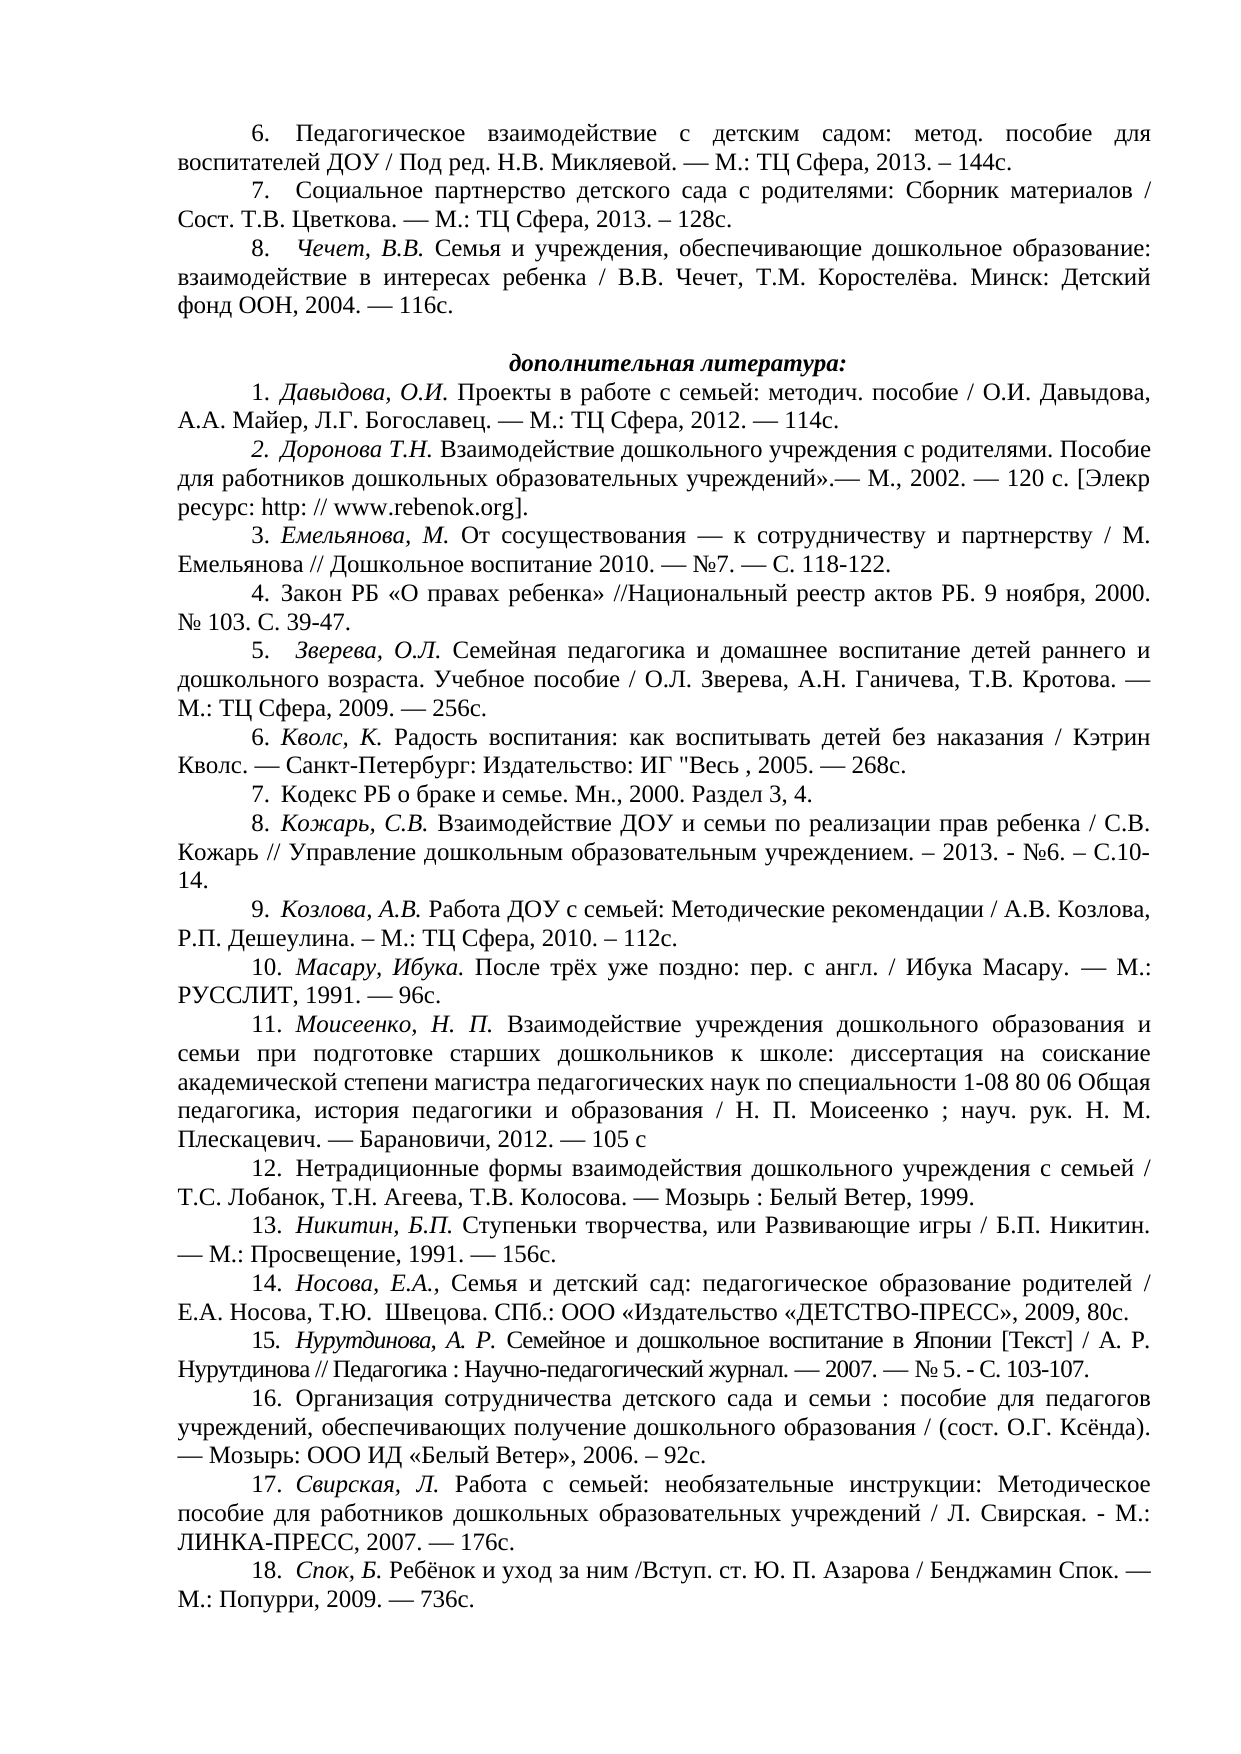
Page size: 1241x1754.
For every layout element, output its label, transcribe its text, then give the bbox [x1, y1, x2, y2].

list Спок, Б. Ребёнок и уход за ним /Вступ. ст. Ю. П. Азарова / Бенджамин Спок. — М.: Попурри, 2009. — 736с. [177, 1556, 1152, 1613]
list Моисеенко, Н. П. Взаимодействие учреждения дошкольного образования и семьи при подготовке старших дошкольников к школе: диссертация на соискание академической степени магистра педагогических наук по специальности 1-08 80 06 Общая педагогика, история педагогики и образования / Н. П. Моисеенко ; науч. рук. Н. М. Плескацевич. — Барановичи, 2012. — 105 с [177, 1009, 1152, 1153]
list Никитин, Б.П. Ступеньки творчества, или Развивающие игры / Б.П. Никитин. — М.: Просвещение, 1991. — 156с. [177, 1211, 1152, 1268]
list Зверева, О.Л. Семейная педагогика и домашнее воспитание детей раннего и дошкольного возраста. Учебное пособие / О.Л. Зверева, А.Н. Ганичева, Т.В. Кротова. — М.: ТЦ Сфера, 2009. — 256с. [177, 636, 1152, 722]
list Педагогическое взаимодействие с детским садом: метод. пособие для воспитателей ДОУ / Под ред. Н.В. Микляевой. — М.: ТЦ Сфера, 2013. – 144с. [177, 118, 1152, 176]
list Организация сотрудничества детского сада и семьи : пособие для педагогов учреждений, обеспечивающих получение дошкольного образования / (сост. О.Г. Ксёнда). — Мозырь: ООО ИД «Белый Ветер», 2006. – 92с. [177, 1383, 1152, 1469]
list Закон РБ «О правах ребенка» //Национальный реестр актов РБ. 9 ноября, 2000. № 103. С. 39-47. [177, 578, 1152, 636]
list Кожарь, С.В. Взаимодействие ДОУ и семьи по реализации прав ребенка / С.В. Кожарь // Управление дошкольным образовательным учреждением. – 2013. - №6. – С.10-14. [177, 808, 1152, 894]
list Доронова Т.Н. Взаимодействие дошкольного учреждения с родителями. Пособие для работников дошкольных образовательных учреждений».— М., 2002. — 120 с. [Элекр ресурс: http: // www.rebenok.org]. [177, 434, 1152, 521]
list Козлова, А.В. Работа ДОУ с семьей: Методические рекомендации / А.В. Козлова, Р.П. Дешеулина. – М.: ТЦ Сфера, 2010. – 112с. [177, 894, 1152, 952]
text дополнительная литература: [207, 348, 1152, 377]
list Чечет, В.В. Семья и учреждения, обеспечивающие дошкольное образование: взаимодействие в интересах ребенка / В.В. Чечет, Т.М. Коростелёва. Минск: Детский фонд ООН, 2004. — 116с. [177, 233, 1152, 319]
list Свирская, Л. Работа с семьей: необязательные инструкции: Методическое пособие для работников дошкольных образовательных учреждений / Л. Свирская. - М.: ЛИНКА-ПРЕСС, 2007. — 176с. [177, 1469, 1152, 1556]
list Нетрадиционные формы взаимодействия дошкольного учреждения с семьей / Т.С. Лобанок, Т.Н. Агеева, Т.В. Колосова. — Мозырь : Белый Ветер, 1999. [177, 1153, 1152, 1211]
list Кодекс РБ о браке и семье. Мн., 2000. Раздел 3, 4. [177, 779, 1152, 808]
list Нурутдинова, А. Р. Семейное и дошкольное воспитание в Японии [Текст] / А. Р. Нурутдинова // Педагогика : Научно-педагогический журнал. — 2007. — № 5. - С. 103-107. [177, 1326, 1152, 1383]
list Кволс, К. Радость воспитания: как воспитывать детей без наказания / Кэтрин Кволс. — Санкт-Петербург: Издательство: ИГ "Весь , 2005. — 268с. [177, 722, 1152, 779]
list Носова, Е.А., Семья и детский сад: педагогическое образование родителей / Е.А. Носова, Т.Ю. Швецова. СПб.: ООО «Издательство «ДЕТСТВО-ПРЕСС», 2009, 80с. [177, 1268, 1152, 1326]
list Социальное партнерство детского сада с родителями: Сборник материалов / Сост. Т.В. Цветкова. — М.: ТЦ Сфера, 2013. – 128с. [177, 176, 1152, 233]
list Давыдова, О.И. Проекты в работе с семьей: методич. пособие / О.И. Давыдова, А.А. Майер, Л.Г. Богославец. — М.: ТЦ Сфера, 2012. — 114с. [177, 377, 1152, 434]
list Масару, Ибука. После трёх уже поздно: пер. с англ. / Ибука Масару. — М.: РУССЛИТ, 1991. — 96с. [177, 952, 1152, 1009]
list Емельянова, М. От сосуществования — к сотрудничеству и партнерству / М. Емельянова // Дошкольное воспитание 2010. — №7. — С. 118-122. [177, 521, 1152, 578]
